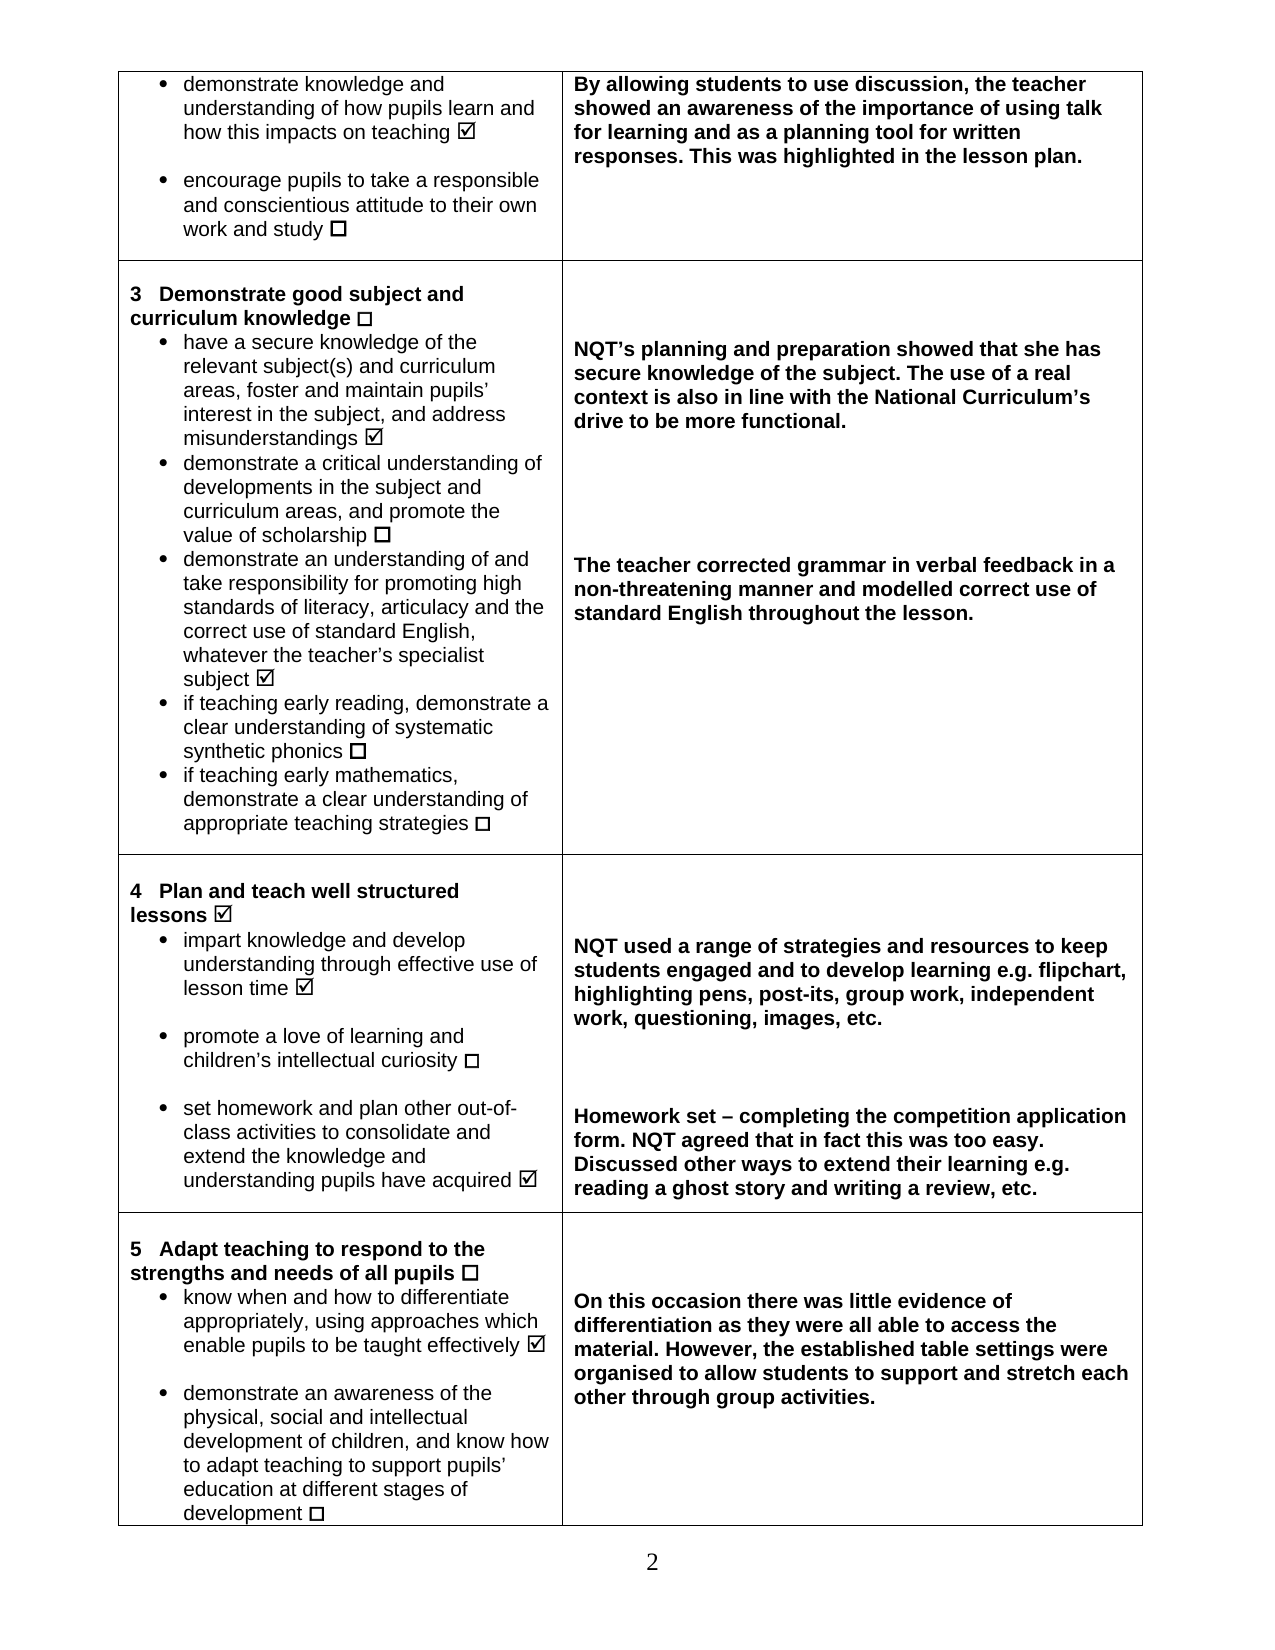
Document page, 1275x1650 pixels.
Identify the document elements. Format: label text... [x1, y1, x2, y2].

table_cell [563, 72, 1142, 259]
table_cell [119, 72, 562, 259]
table_cell 3 Demonstrate good subject and curriculum knowledge have a secure knowledge of the relevant subject(s) and curriculum areas, foster and maintain pupils’ interest in the subject, and address misunderstandings demonstrate a critical understanding of developments in the subject and curriculum areas, and promote the value of scholarship demonstrate an understanding of and take responsibility for promoting high standards of literacy, articulacy and the correct use of standard English, whatever the teacher’s specialist subject if teaching early reading, demonstrate a clear understanding of systematic synthetic phonics if teaching early mathematics, demonstrate a clear understanding of appropriate teaching strategies [119, 261, 562, 854]
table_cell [563, 1213, 1142, 1525]
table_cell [119, 1213, 562, 1525]
table_cell 4 Plan and teach well structured lessons impart knowledge and develop understanding through effective use of lesson time promote a love of learning and children’s intellectual curiosity set homework and plan other out-of-class activities to consolidate and extend the knowledge and understanding pupils have acquired [119, 855, 562, 1212]
table_cell NQT’s planning and preparation showed that she has secure knowledge of the subject. The use of a real context is also in line with the National Curriculum’s drive to be more functional. The teacher corrected grammar in verbal feedback in a non-threatening manner and modelled correct use of standard English throughout the lesson. [563, 261, 1142, 854]
table_cell NQT used a range of strategies and resources to keep students engaged and to develop learning e.g. flipchart, highlighting pens, post-its, group work, independent work, questioning, images, etc. Homework set – completing the competition application form. NQT agreed that in fact this was too easy. Discussed other ways to extend their learning e.g. reading a ghost story and writing a review, etc. [563, 855, 1142, 1212]
